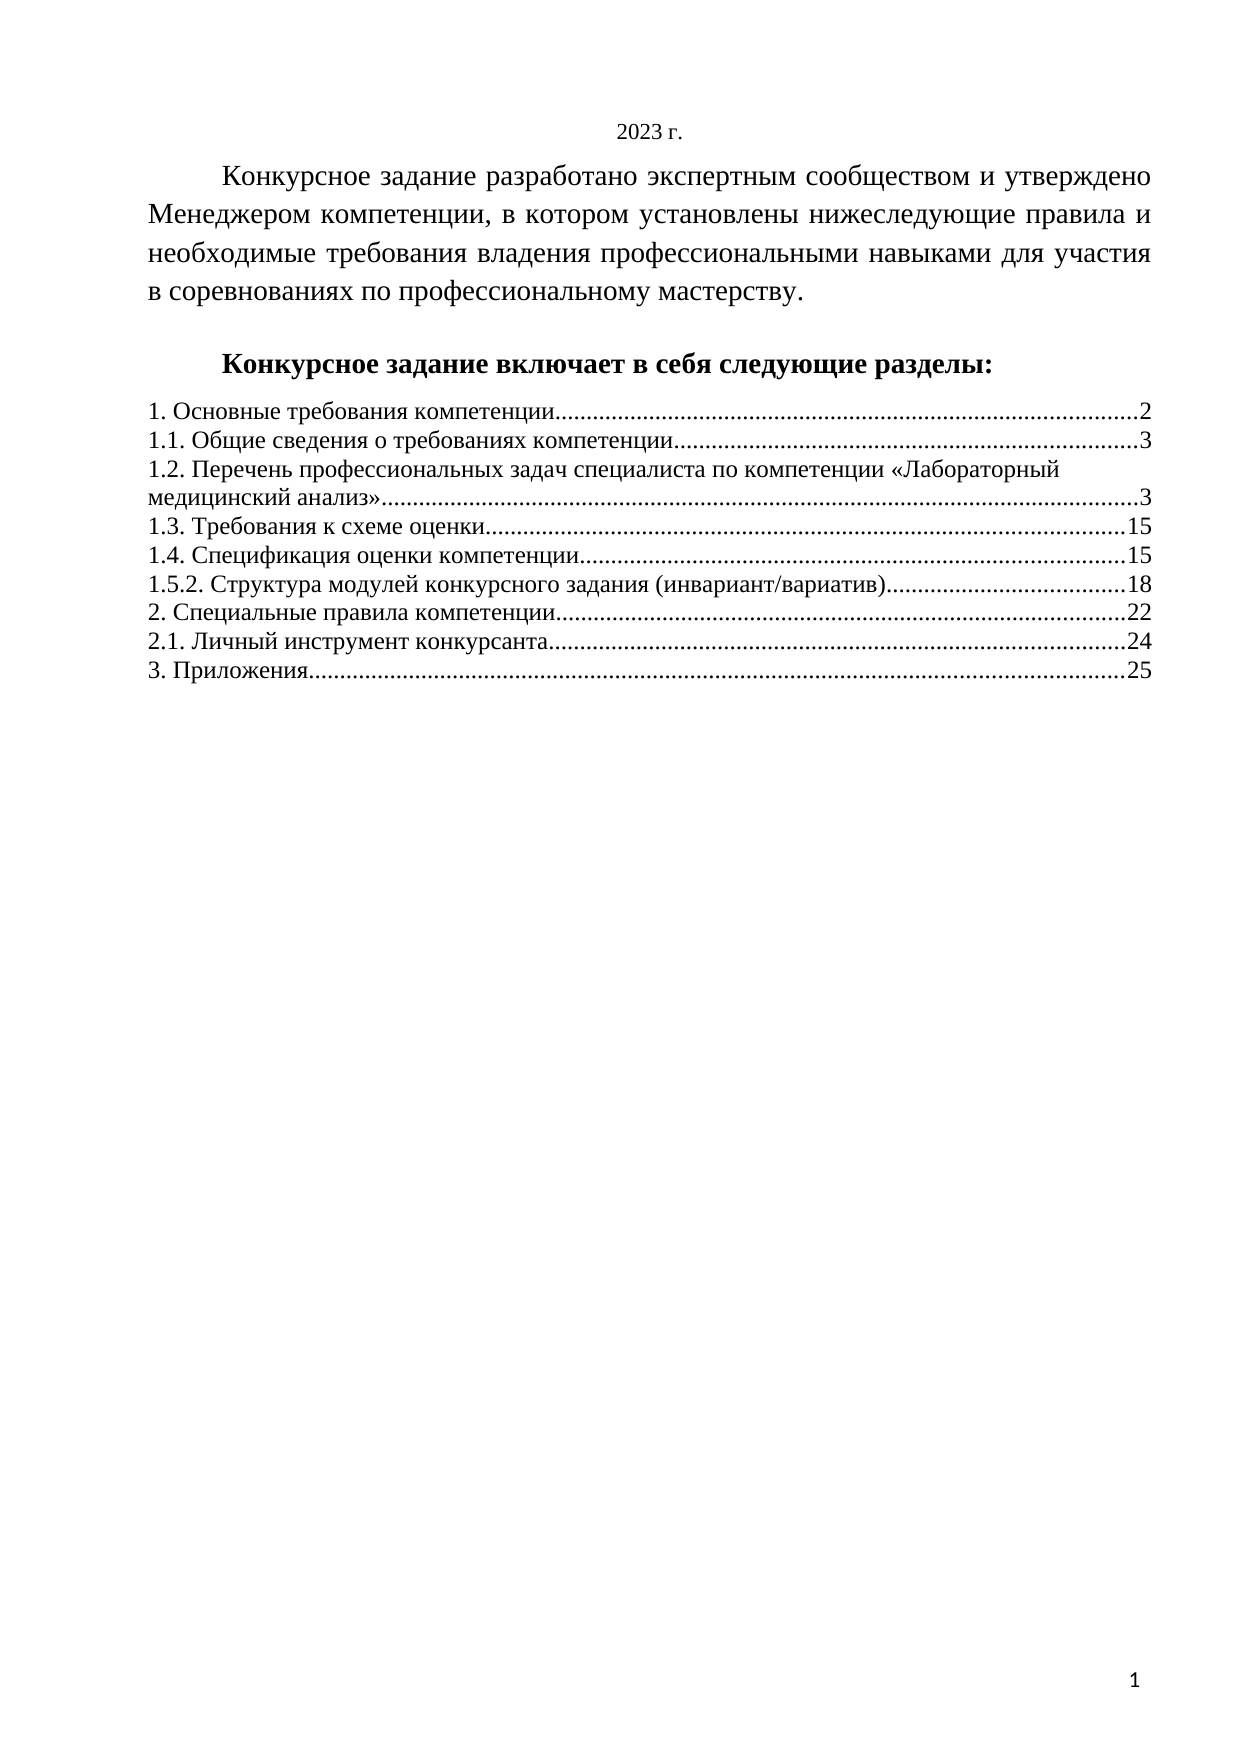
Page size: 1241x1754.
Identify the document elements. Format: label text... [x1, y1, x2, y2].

text 2.1. Личный инструмент конкурсанта 24 [148, 626, 1152, 655]
text 1.3. Требования к схеме оценки 15 [148, 511, 1152, 540]
text 1.2. Перечень профессиональных задач специалиста по компетенции «Лабораторный медицинский анализ» 3 [148, 454, 1152, 511]
text 1.1. Общие сведения о требованиях компетенции 3 [148, 425, 1152, 454]
text 1.5.2. Структура модулей конкурсного задания (инвариант/вариатив) 18 [148, 569, 1152, 597]
text 2. Специальные правила компетенции 22 [148, 597, 1152, 626]
text 2023 г. [148, 118, 1152, 144]
text Конкурсное задание разработано экспертным сообществом и утверждено Менеджером компетенции, в котором установлены нижеследующие правила и необходимые требования владения профессиональными навыками для участия в соревнованиях по профессиональному мастерству. [148, 158, 1152, 307]
text 3. Приложения 25 [148, 655, 1152, 684]
list Конкурсное задание включает в себя следующие разделы: [148, 346, 1152, 379]
text 1. Основные требования компетенции 2 [148, 396, 1152, 425]
text 1.4. Спецификация оценки компетенции 15 [148, 540, 1152, 569]
